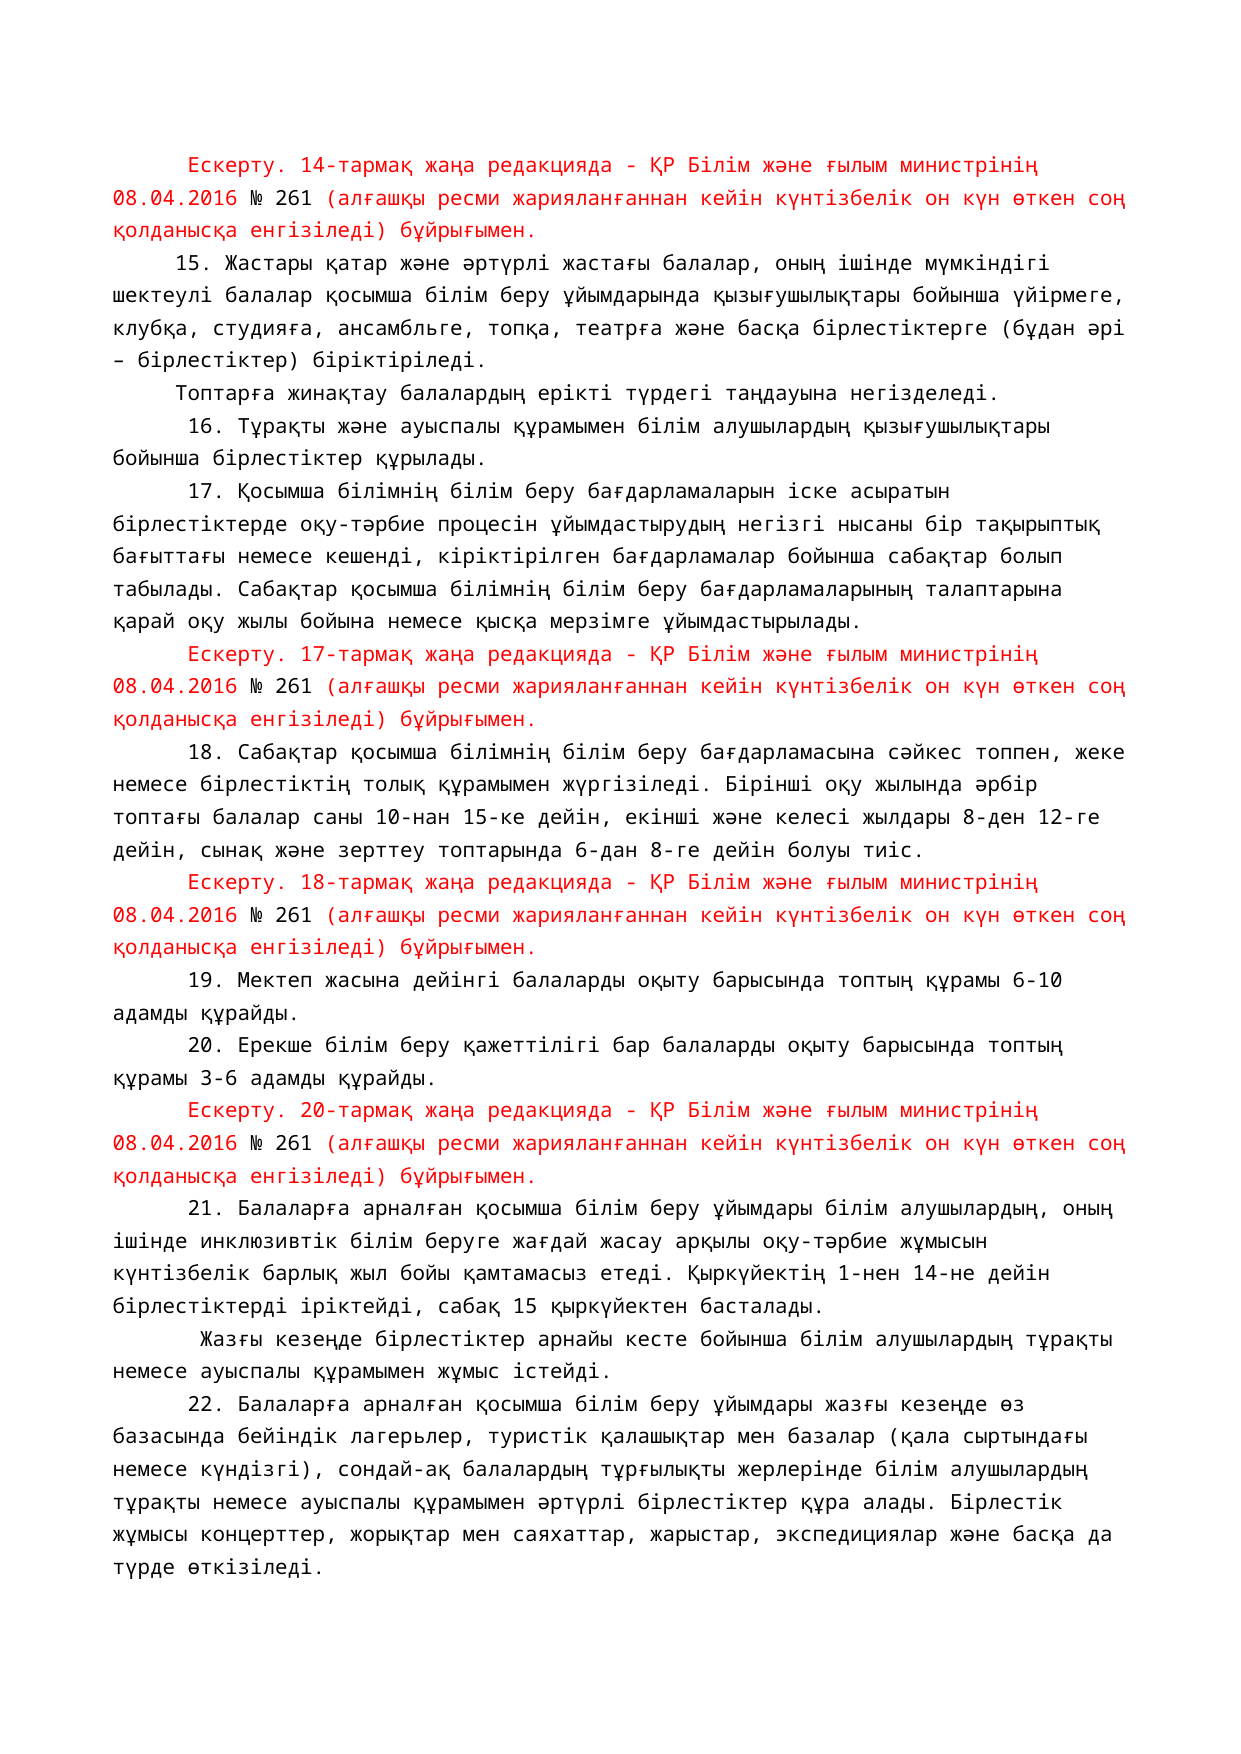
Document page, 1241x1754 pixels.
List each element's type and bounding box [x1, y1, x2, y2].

text [112, 150, 1128, 1580]
